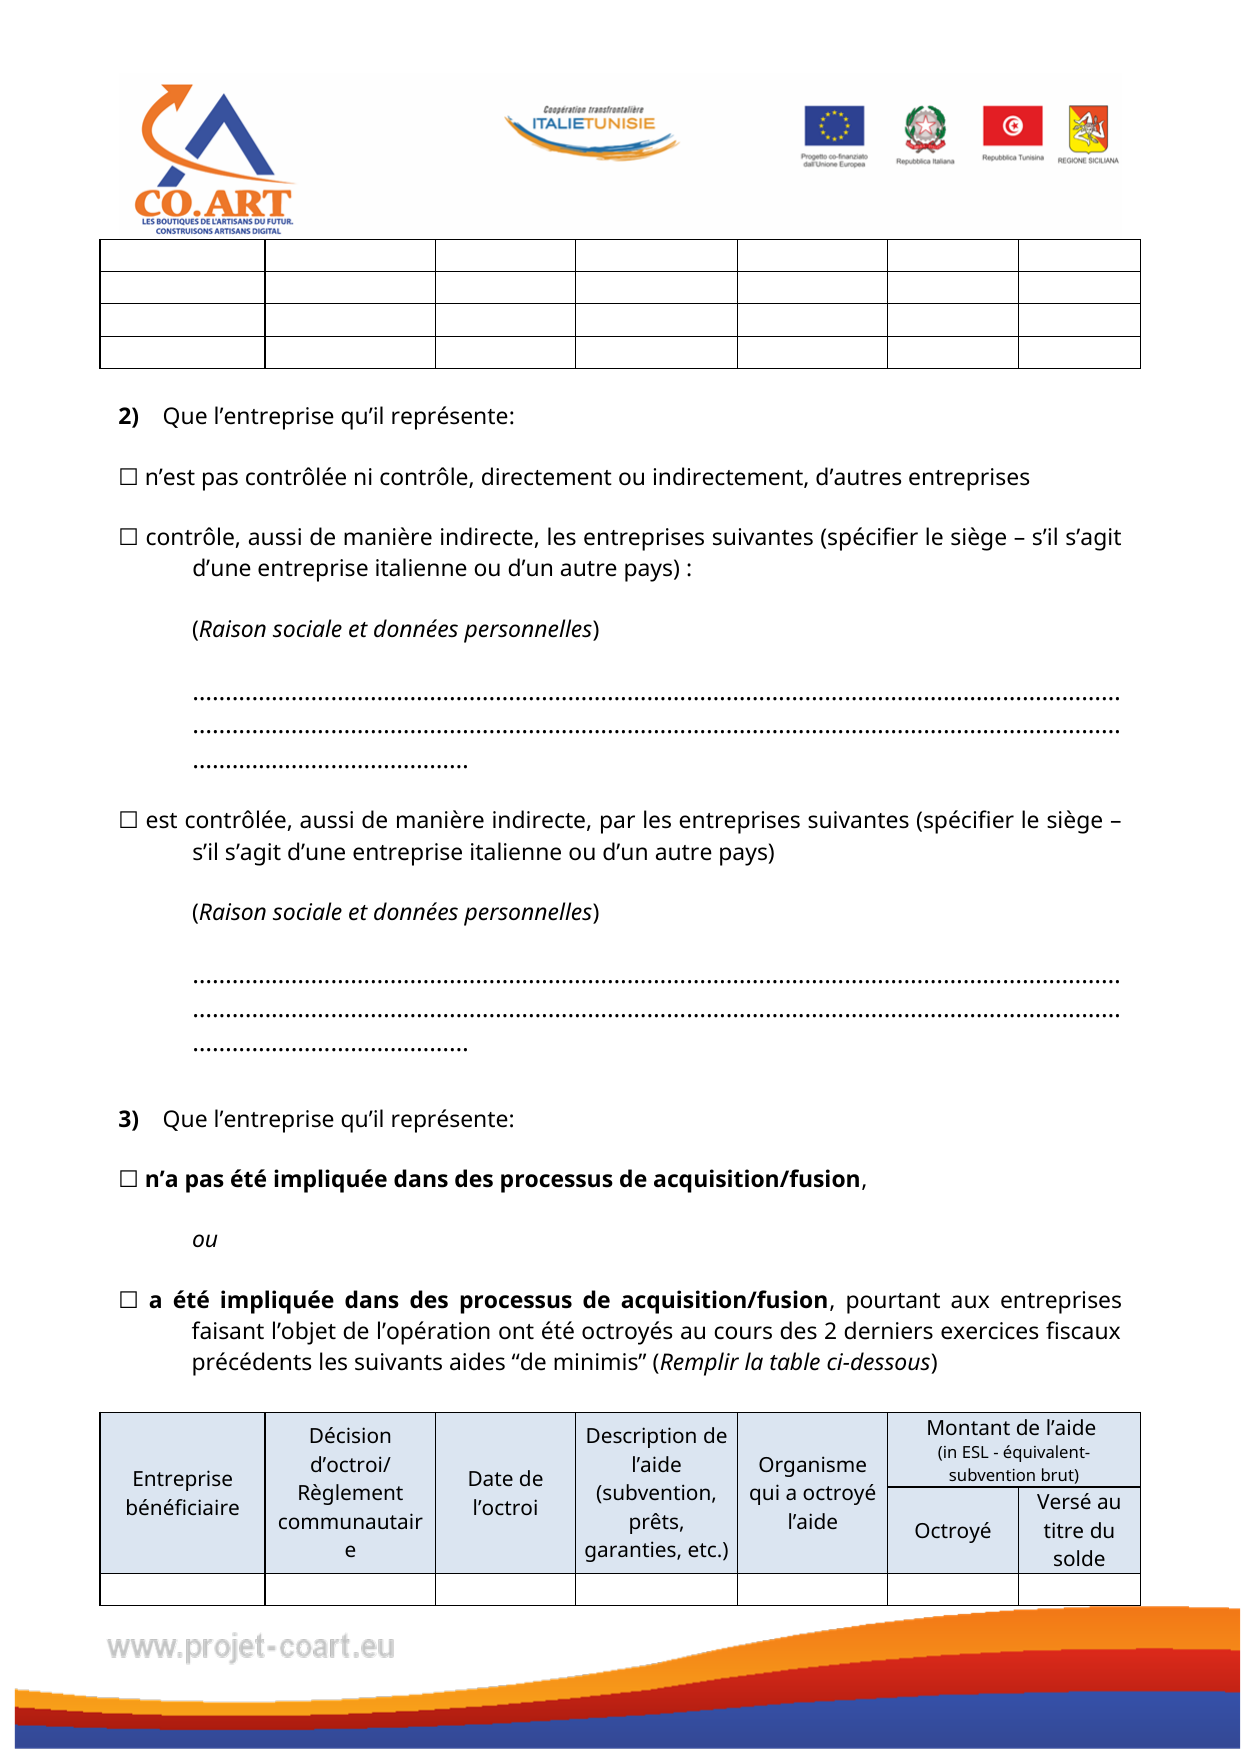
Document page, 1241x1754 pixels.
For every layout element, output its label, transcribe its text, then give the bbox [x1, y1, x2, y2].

text ……………………………………………………………………………………………………………………………………………………………………………………………………………………………………………………………………………………………… [192, 957, 1122, 1059]
table_header Description de l’aide (subvention, prêts, garanties, etc.) [576, 1413, 737, 1573]
table_cell [436, 304, 575, 336]
text (Raison sociale et données personnelles) [118, 896, 1122, 927]
table_header Décision d’octroi/ Règlement communautaire [266, 1413, 435, 1573]
table_cell [576, 337, 737, 368]
table_cell [436, 1574, 575, 1605]
table_cell [576, 1574, 737, 1605]
picture [118, 73, 1123, 239]
table_cell [1019, 272, 1140, 303]
table_cell [738, 272, 887, 303]
table_cell [436, 337, 575, 368]
list Que l’entreprise qu’il représente: [118, 1102, 1122, 1134]
table_cell [266, 272, 435, 303]
text ou [118, 1223, 1122, 1254]
text n’a pas été impliquée dans des processus de acquisition/fusion, [118, 1163, 1122, 1194]
table_cell [436, 272, 575, 303]
table_cell [101, 272, 264, 303]
table_cell [266, 1574, 435, 1605]
table_cell [266, 240, 435, 271]
table_cell Versé au titre du solde [1019, 1488, 1140, 1573]
picture [12, 1603, 1241, 1752]
text contrôle, aussi de manière indirecte, les entreprises suivantes (spécifier le siège – s’il s’agit d’une entreprise italienne ou d’un autre pays) : [118, 521, 1122, 583]
table_cell [576, 240, 737, 271]
table_cell [888, 304, 1018, 336]
table_cell [266, 304, 435, 336]
table_cell [888, 272, 1018, 303]
table_cell [1019, 1574, 1140, 1605]
table_cell [1019, 304, 1140, 336]
text ……………………………………………………………………………………………………………………………………………………………………………………………………………………………………………………………………………………………… [192, 673, 1122, 775]
list Que l’entreprise qu’il représente: [118, 400, 1122, 431]
table_header Entreprise bénéficiaire [101, 1413, 264, 1573]
table_cell [1019, 240, 1140, 271]
table_header Organisme qui a octroyé l’aide [738, 1413, 887, 1573]
table_cell [101, 240, 264, 271]
table_cell [738, 240, 887, 271]
text (Raison sociale et données personnelles) [118, 613, 1122, 644]
table_cell [738, 1574, 887, 1605]
table_cell [101, 304, 264, 336]
table_header Date de l’octroi [436, 1413, 575, 1573]
table_cell [738, 304, 887, 336]
text a été impliquée dans des processus de acquisition/fusion, pourtant aux entreprises faisant l’objet de l’opération ont été octroyés au cours des 2 derniers exercices fiscaux précédents les suivants aides “de minimis” (Remplir la table ci-dessous) [118, 1284, 1122, 1377]
table_cell [1019, 337, 1140, 368]
table_cell [888, 240, 1018, 271]
table_cell [101, 1574, 264, 1605]
table_cell [888, 1574, 1018, 1605]
table_cell [266, 337, 435, 368]
table_cell [738, 337, 887, 368]
table_cell [101, 337, 264, 368]
table_cell [436, 240, 575, 271]
text n’est pas contrôlée ni contrôle, directement ou indirectement, d’autres entreprises [118, 461, 1122, 492]
table_cell Octroyé [888, 1488, 1018, 1573]
table_cell [888, 337, 1018, 368]
table_header Montant de l’aide (in ESL - équivalent-subvention brut) [888, 1413, 1140, 1486]
table_cell [576, 272, 737, 303]
text est contrôlée, aussi de manière indirecte, par les entreprises suivantes (spécifier le siège – s’il s’agit d’une entreprise italienne ou d’un autre pays) [118, 804, 1122, 867]
table_cell [576, 304, 737, 336]
